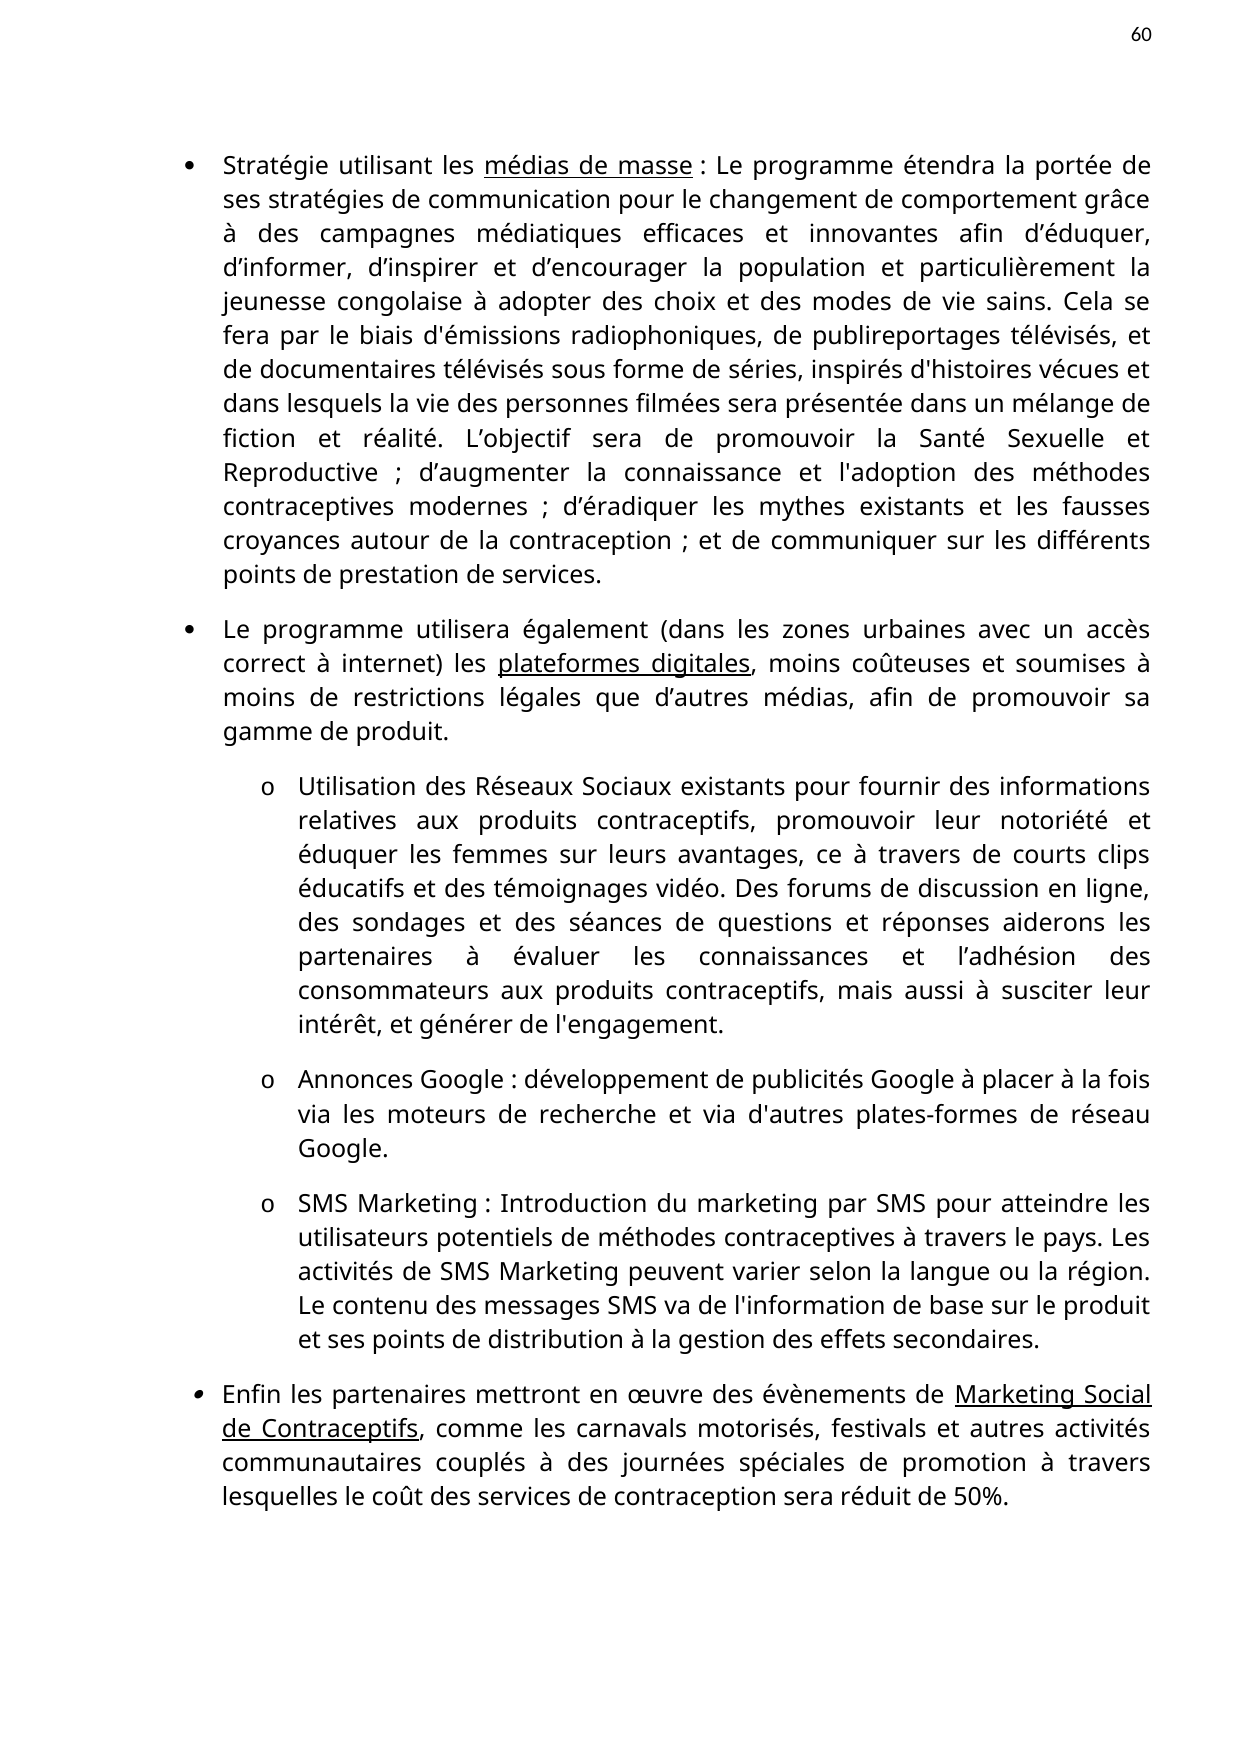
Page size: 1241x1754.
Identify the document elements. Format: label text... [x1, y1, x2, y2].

list SMS Marketing : Introduction du marketing par SMS pour atteindre les utilisateurs potentiels de méthodes contraceptives à travers le pays. Les activités de SMS Marketing peuvent varier selon la langue ou la région. Le contenu des messages SMS va de l'information de base sur le produit et ses points de distribution à la gestion des effets secondaires. [260, 1185, 1152, 1356]
list Utilisation des Réseaux Sociaux existants pour fournir des informations relatives aux produits contraceptifs, promouvoir leur notoriété et éduquer les femmes sur leurs avantages, ce à travers de courts clips éducatifs et des témoignages vidéo. Des forums de discussion en ligne, des sondages et des séances de questions et réponses aiderons les partenaires à évaluer les connaissances et l’adhésion des consommateurs aux produits contraceptifs, mais aussi à susciter leur intérêt, et générer de l'engagement. [260, 768, 1152, 1041]
list Le programme utilisera également (dans les zones urbaines avec un accès correct à internet) les plateformes digitales, moins coûteuses et soumises à moins de restrictions légales que d’autres médias, afin de promouvoir sa gamme de produit. [185, 611, 1152, 748]
list Enfin les partenaires mettront en œuvre des évènements de Marketing Social de Contraceptifs, comme les carnavals motorisés, festivals et autres activités communautaires couplés à des journées spéciales de promotion à travers lesquelles le coût des services de contraception sera réduit de 50%. [192, 1377, 1152, 1513]
list Stratégie utilisant les médias de masse : Le programme étendra la portée de ses stratégies de communication pour le changement de comportement grâce à des campagnes médiatiques efficaces et innovantes afin d’éduquer, d’informer, d’inspirer et d’encourager la population et particulièrement la jeunesse congolaise à adopter des choix et des modes de vie sains. Cela se fera par le biais d'émissions radiophoniques, de publireportages télévisés, et de documentaires télévisés sous forme de séries, inspirés d'histoires vécues et dans lesquels la vie des personnes filmées sera présentée dans un mélange de fiction et réalité. L’objectif sera de promouvoir la Santé Sexuelle et Reproductive ; d’augmenter la connaissance et l'adoption des méthodes contraceptives modernes ; d’éradiquer les mythes existants et les fausses croyances autour de la contraception ; et de communiquer sur les différents points de prestation de services. [185, 148, 1152, 591]
list Annonces Google : développement de publicités Google à placer à la fois via les moteurs de recherche et via d'autres plates-formes de réseau Google. [260, 1062, 1152, 1164]
